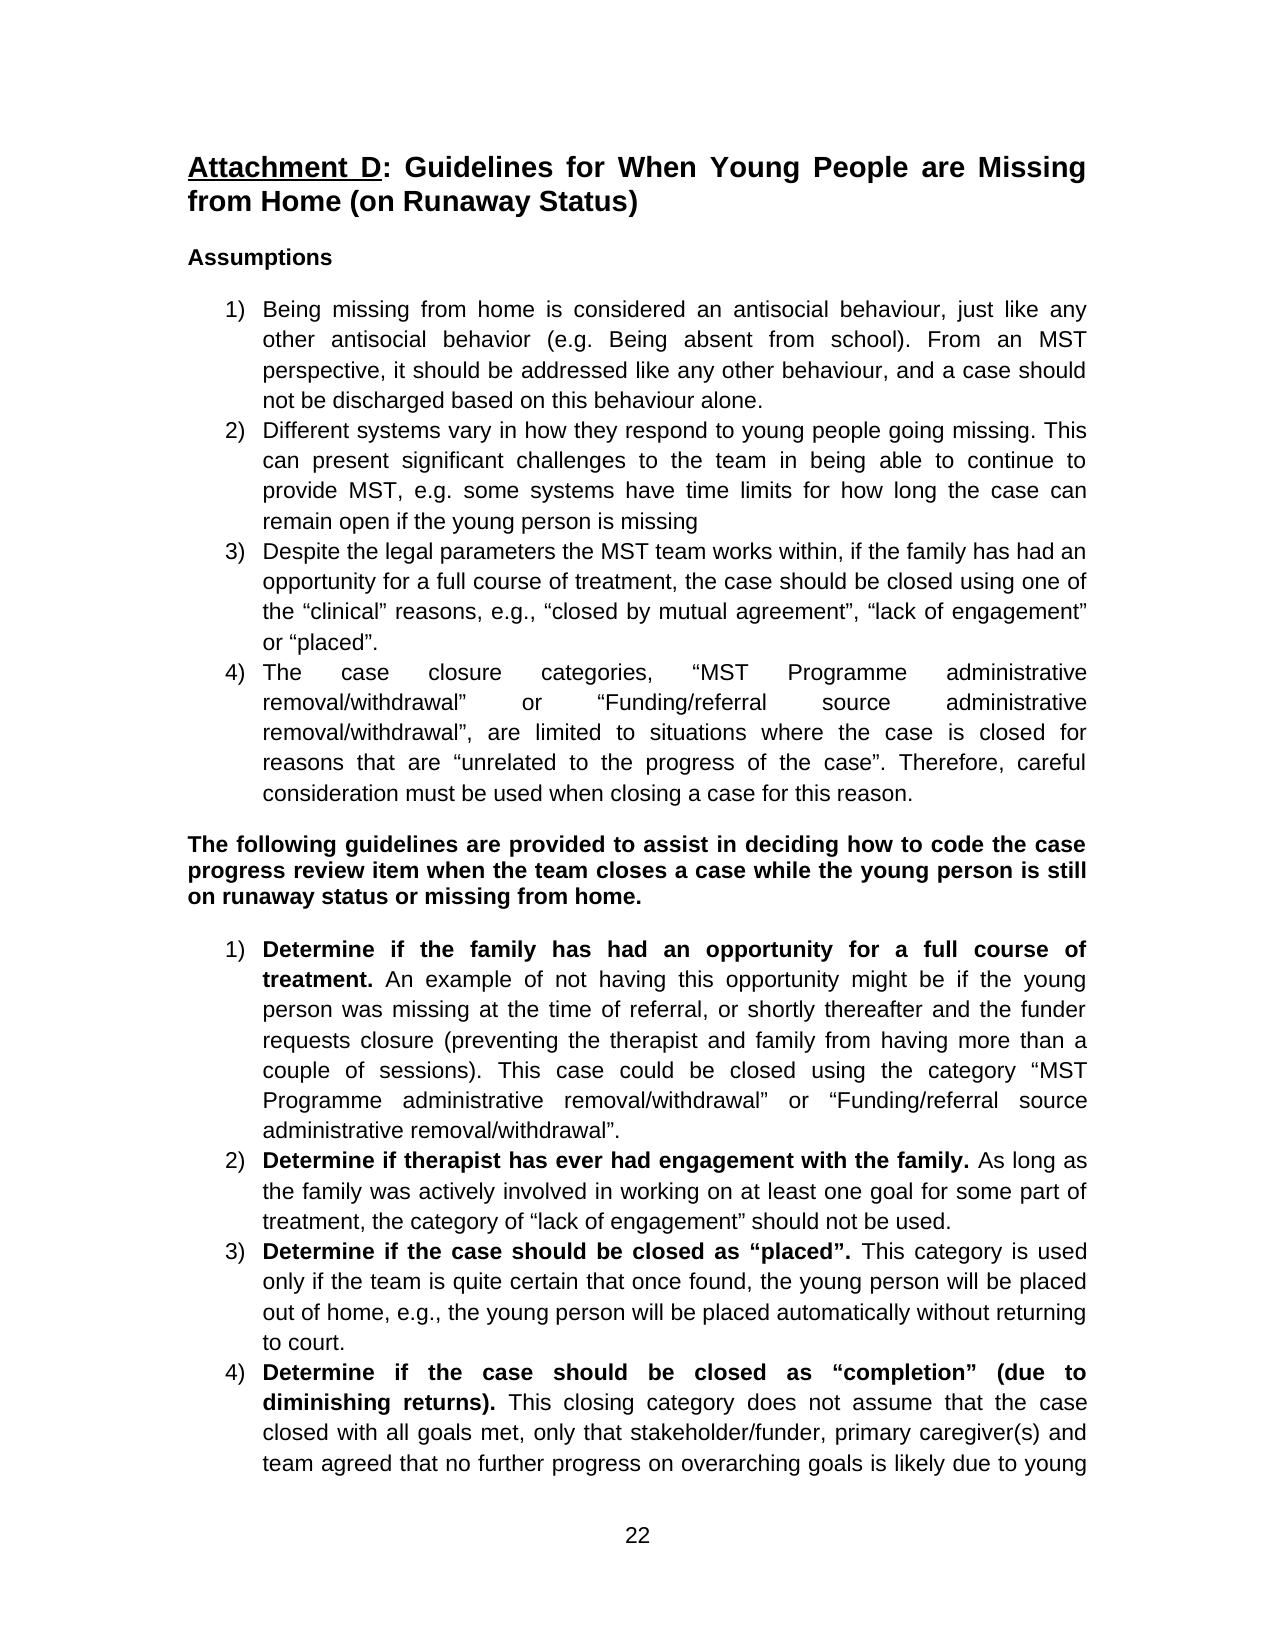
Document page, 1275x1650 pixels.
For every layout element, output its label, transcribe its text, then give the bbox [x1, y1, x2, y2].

list Different systems vary in how they respond to young people going missing. This can present significant challenges to the team in being able to continue to provide MST, e.g. some systems have time limits for how long the case can remain open if the young person is missing [225, 417, 1087, 534]
list Being missing from home is considered an antisocial behaviour, just like any other antisocial behavior (e.g. Being absent from school). From an MST perspective, it should be addressed like any other behaviour, and a case should not be discharged based on this behaviour alone. [225, 296, 1087, 413]
list Despite the legal parameters the MST team works within, if the family has had an opportunity for a full course of treatment, the case should be closed using one of the “clinical” reasons, e.g., “closed by mutual agreement”, “lack of engagement” or “placed”. [225, 538, 1087, 655]
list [225, 1359, 1087, 1476]
list Determine if the family has had an opportunity for a full course of treatment. An example of not having this opportunity might be if the young person was missing at the time of referral, or shortly thereafter and the funder requests closure (preventing the therapist and family from having more than a couple of sessions). This case could be closed using the category “MST Programme administrative removal/withdrawal” or “Funding/referral source administrative removal/withdrawal”. [225, 936, 1087, 1143]
text Assumptions [187, 243, 1087, 270]
text The following guidelines are provided to assist in deciding how to code the case progress review item when the team closes a case while the young person is still on runaway status or missing from home. [187, 831, 1087, 909]
subtitle Attachment D: Guidelines for When Young People are Missing from Home (on Runaway Status) [187, 150, 1087, 217]
list Determine if therapist has ever had engagement with the family. As long as the family was actively involved in working on at least one goal for some part of treatment, the category of “lack of engagement” should not be used. [225, 1147, 1087, 1234]
list Determine if the case should be closed as “placed”. This category is used only if the team is quite certain that once found, the young person will be placed out of home, e.g., the young person will be placed automatically without returning to court. [225, 1238, 1087, 1355]
list The case closure categories, “MST Programme administrative removal/withdrawal” or “Funding/referral source administrative removal/withdrawal”, are limited to situations where the case is closed for reasons that are “unrelated to the progress of the case”. Therefore, careful consideration must be used when closing a case for this reason. [225, 659, 1087, 806]
